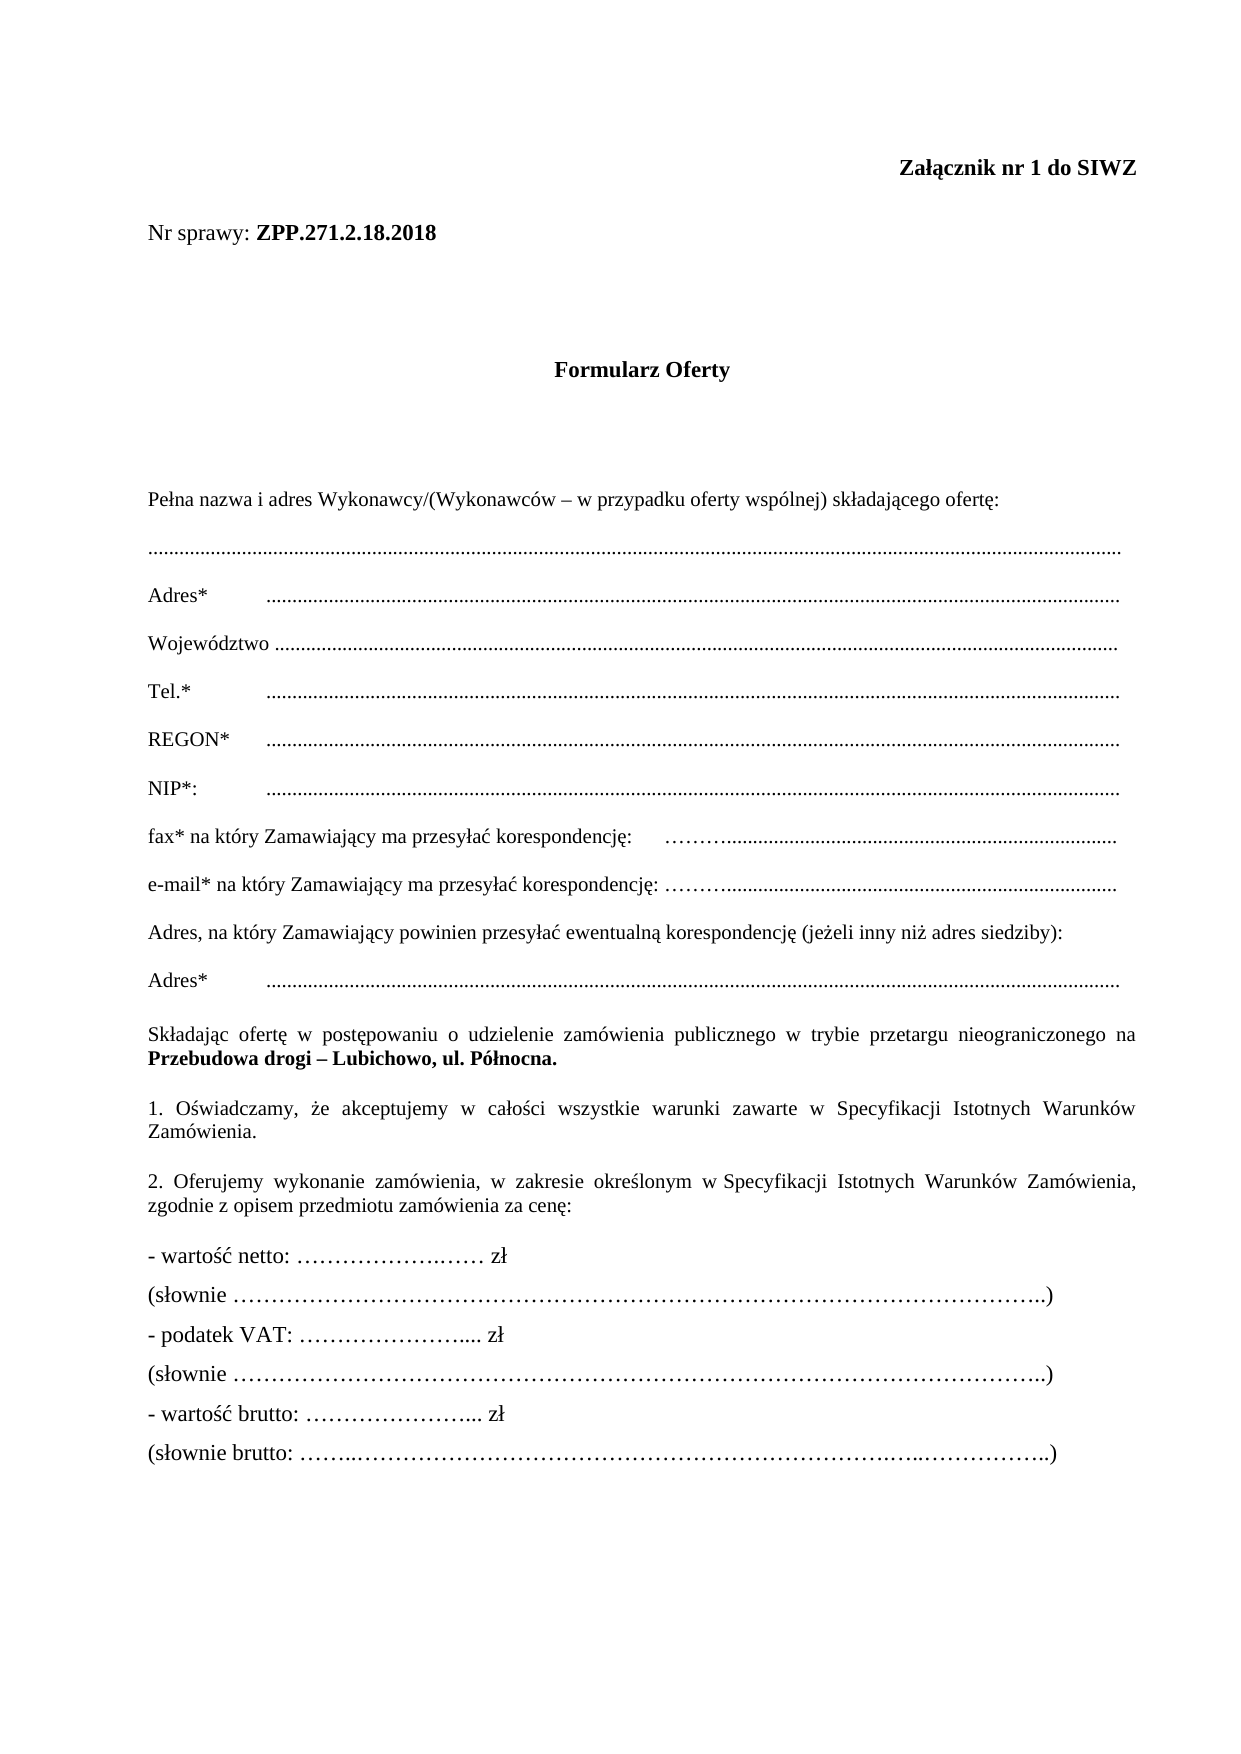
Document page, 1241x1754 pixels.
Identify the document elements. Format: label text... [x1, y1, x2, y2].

text Załącznik nr 1 do SIWZ [148, 154, 1137, 180]
text fax* na który Zamawiający ma przesyłać korespondencję: ………........................................................................... [148, 823, 1137, 848]
text Adres* .................................................................................................................................................................... [148, 583, 1137, 607]
text Nr sprawy: ZPP.271.2.18.2018 [148, 219, 1137, 245]
text Adres* .................................................................................................................................................................... [148, 968, 1137, 992]
text Adres, na który Zamawiający powinien przesyłać ewentualną korespondencję (jeżeli inny niż adres siedziby): [148, 920, 1137, 944]
text Województwo .................................................................................................................................................................. [148, 631, 1137, 655]
text Tel.* .................................................................................................................................................................... [148, 679, 1137, 703]
text - podatek VAT: ………………….... zł [148, 1321, 1137, 1347]
text - wartość brutto: …………………... zł [148, 1399, 1137, 1426]
text (słownie brutto: ……..…………………………………………………………….…..……………..) [148, 1439, 1137, 1465]
text - wartość netto: ……………….…… zł [148, 1242, 1137, 1268]
text 2. Oferujemy wykonanie zamówienia, w zakresie określonym w Specyfikacji Istotnych Warunków Zamówienia, zgodnie z opisem przedmiotu zamówienia za cenę: [148, 1168, 1137, 1217]
text e-mail* na który Zamawiający ma przesyłać korespondencję: ………........................................................................... [148, 872, 1137, 896]
text Pełna nazwa i adres Wykonawcy/(Wykonawców – w przypadku oferty wspólnej) składającego ofertę: [148, 487, 1137, 511]
text Formularz Oferty [148, 356, 1137, 382]
text Składając ofertę w postępowaniu o udzielenie zamówienia publicznego w trybie przetargu nieograniczonego na Przebudowa drogi – Lubichowo, ul. Północna. [148, 1022, 1137, 1070]
text ........................................................................................................................................................................................... [148, 535, 1137, 559]
text NIP*: .................................................................................................................................................................... [148, 775, 1137, 799]
text 1. Oświadczamy, że akceptujemy w całości wszystkie warunki zawarte w Specyfikacji Istotnych Warunków Zamówienia. [148, 1095, 1137, 1143]
text (słownie ……………………………………………………………………………………………..) [148, 1281, 1137, 1307]
text REGON* .................................................................................................................................................................... [148, 727, 1137, 751]
text (słownie ……………………………………………………………………………………………..) [148, 1360, 1137, 1386]
